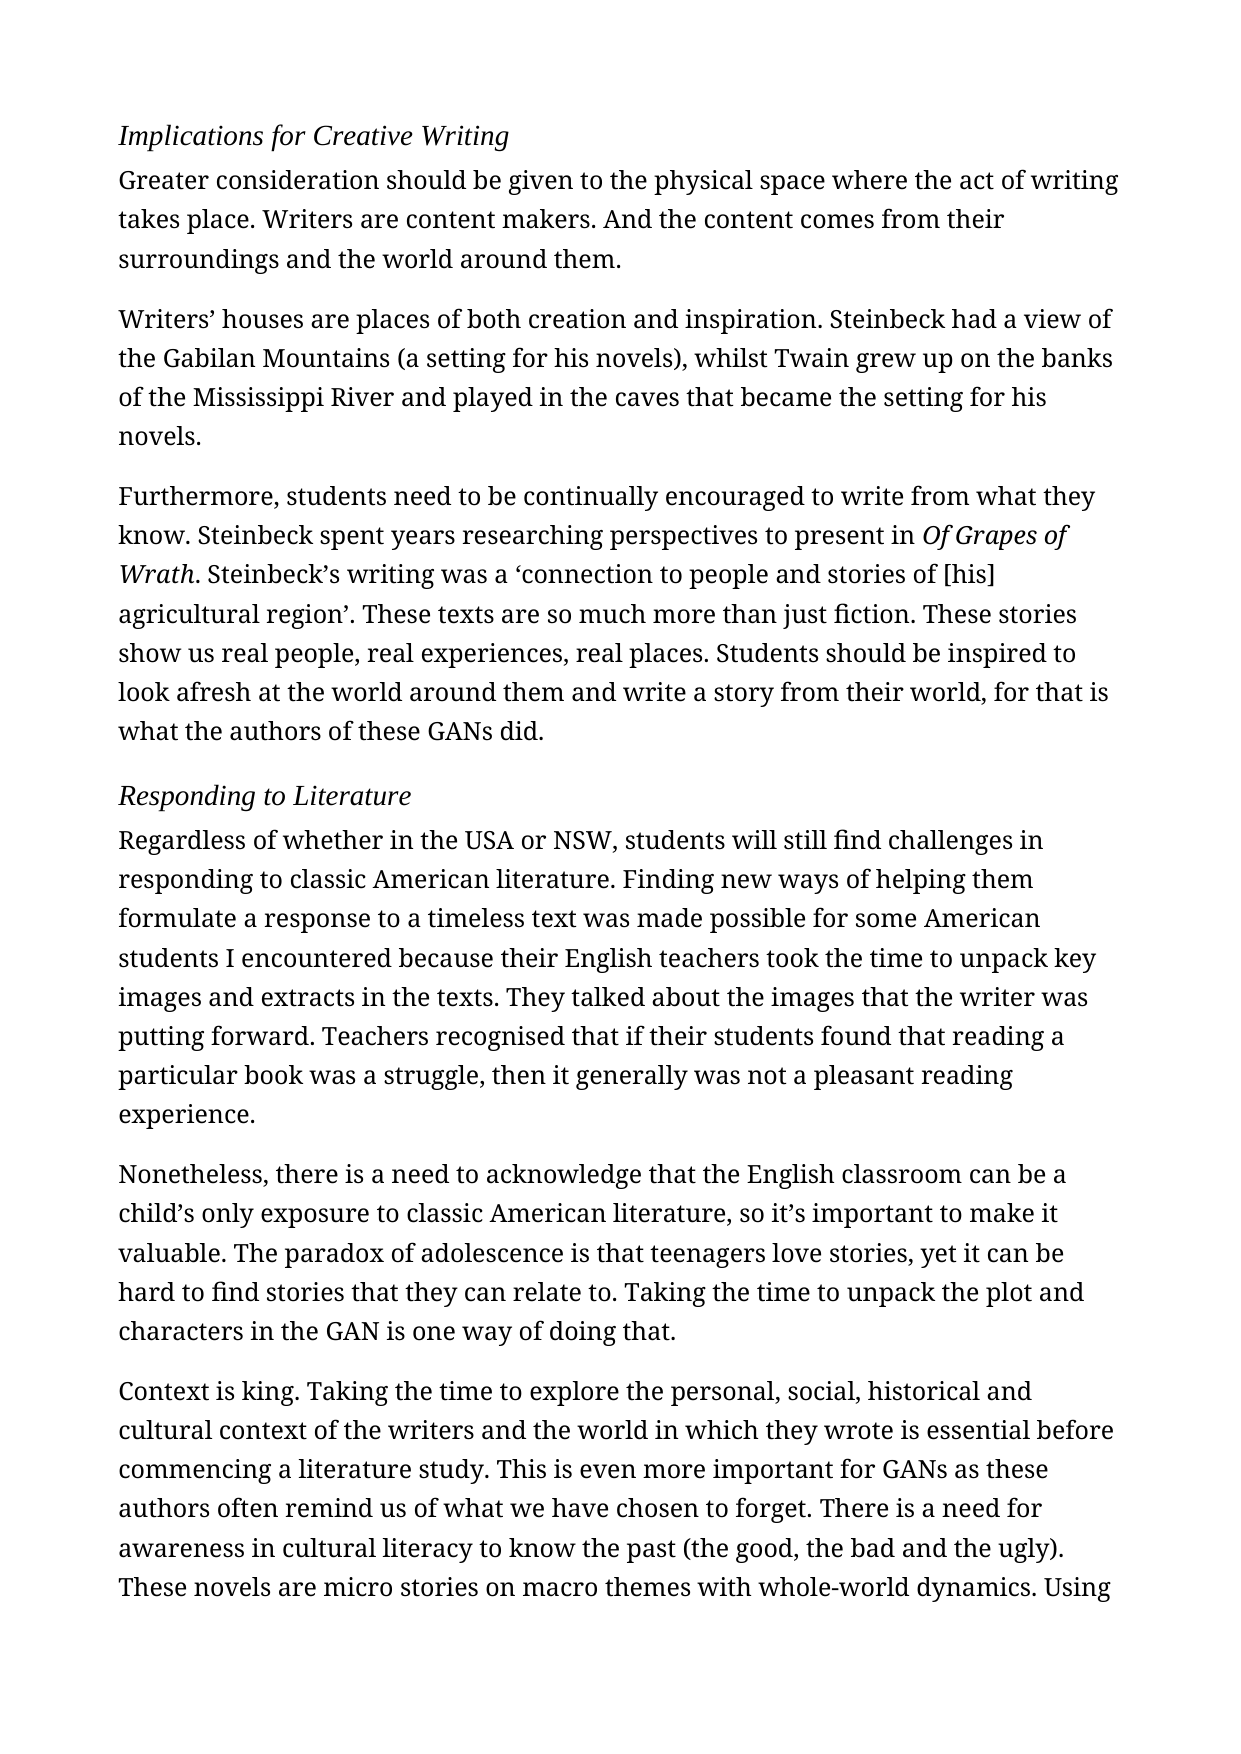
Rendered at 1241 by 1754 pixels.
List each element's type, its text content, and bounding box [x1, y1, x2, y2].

subtitle Responding to Literature [118, 778, 1122, 811]
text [118, 1373, 1122, 1603]
subtitle Implications for Creative Writing [118, 118, 1122, 152]
text Greater consideration should be given to the physical space where the act of writing takes place. Writers are content makers. And the content comes from their surroundings and the world around them. [118, 163, 1122, 275]
text Furthermore, students need to be continually encouraged to write from what they know. Steinbeck spent years researching perspectives to present in Of Grapes of Wrath. Steinbeck’s writing was a ‘connection to people and stories of [his] agricultural region’. These texts are so much more than just fiction. These stories show us real people, real experiences, real places. Students should be inspired to look afresh at the world around them and write a story from their world, for that is what the authors of these GANs did. [118, 479, 1122, 748]
text Nonetheless, there is a need to acknowledge that the English classroom can be a child’s only exposure to classic American literature, so it’s important to make it valuable. The paradox of adolescence is that teenagers love stories, yet it can be hard to find stories that they can relate to. Taking the time to unpack the plot and characters in the GAN is one way of doing that. [118, 1157, 1122, 1348]
text Writers’ houses are places of both creation and inspiration. Steinbeck had a view of the Gabilan Mountains (a setting for his novels), whilst Twain grew up on the banks of the Mississippi River and played in the caves that became the setting for his novels. [118, 301, 1122, 453]
text Regardless of whether in the USA or NSW, students will still find challenges in responding to classic American literature. Finding new ways of helping them formulate a response to a timeless text was made possible for some American students I encountered because their English teachers took the time to unpack key images and extracts in the texts. They talked about the images that the writer was putting forward. Teachers recognised that if their students found that reading a particular book was a struggle, then it generally was not a pleasant reading experience. [118, 823, 1122, 1131]
